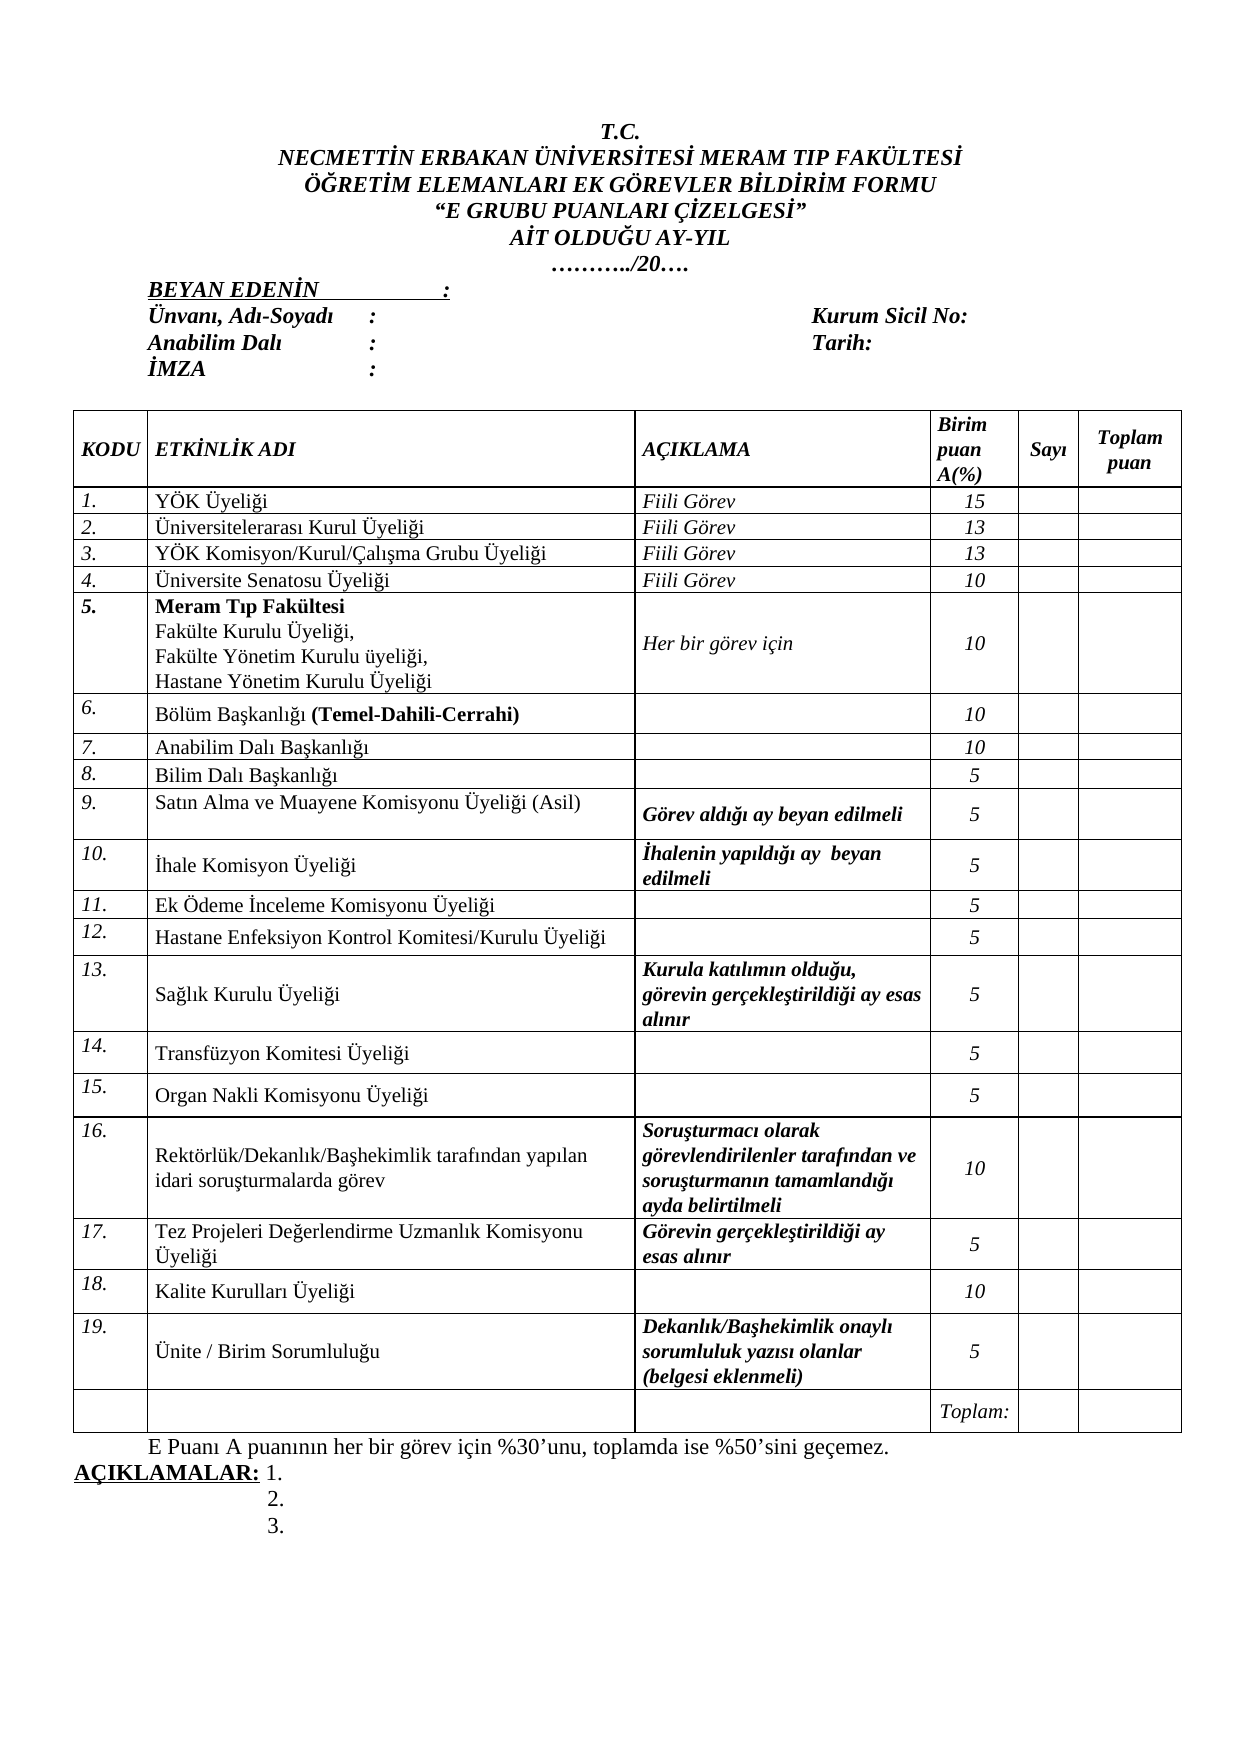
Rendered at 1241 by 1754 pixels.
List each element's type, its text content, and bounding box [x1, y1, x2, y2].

table_cell Bilim Dalı Başkanlığı [148, 760, 634, 788]
table_cell [1019, 567, 1078, 592]
table_cell 5 [931, 840, 1018, 890]
table_cell [1019, 1219, 1078, 1268]
table_cell 6. [74, 694, 147, 733]
table_cell 10 [931, 593, 1018, 693]
table_cell 13 [931, 540, 1018, 566]
table_cell Üniversite Senatosu Üyeliği [148, 567, 634, 592]
table_cell Kurula katılımın olduğu, görevin gerçekleştirildiği ay esas alınır [636, 956, 930, 1031]
table_cell [1019, 593, 1078, 693]
table_cell 10 [931, 694, 1018, 733]
text ………../20…. [148, 250, 1092, 276]
table_cell 10. [74, 840, 147, 890]
table_header KODU [74, 411, 147, 486]
table_cell İhalenin yapıldığı ay beyan edilmeli [636, 840, 930, 890]
table_cell [1019, 919, 1078, 955]
table_header Sayı [1019, 411, 1078, 486]
table_cell [1079, 956, 1181, 1031]
text AİT OLDUĞU AY-YIL [148, 223, 1092, 250]
table_cell 15 [931, 488, 1018, 513]
table_cell 5 [931, 956, 1018, 1031]
table_cell [1019, 891, 1078, 917]
table_cell [1079, 789, 1181, 839]
table_cell Tez Projeleri Değerlendirme Uzmanlık Komisyonu Üyeliği [148, 1219, 634, 1268]
text “E GRUBU PUANLARI ÇİZELGESİ” [148, 197, 1092, 223]
table_cell 8. [74, 760, 147, 788]
table_cell [1019, 514, 1078, 539]
table_cell [1019, 956, 1078, 1031]
table_header AÇIKLAMA [636, 411, 930, 486]
table_cell 5 [931, 1032, 1018, 1072]
table_cell [1019, 540, 1078, 566]
table_cell [1019, 840, 1078, 890]
table_cell 5 [931, 1314, 1018, 1388]
table_cell 13 [931, 514, 1018, 539]
table_cell 19. [74, 1314, 147, 1388]
table_cell Görev aldığı ay beyan edilmeli [636, 789, 930, 839]
table_cell Meram Tıp Fakültesi Fakülte Kurulu Üyeliği, Fakülte Yönetim Kurulu üyeliği, Hastane Yönetim Kurulu Üyeliği [148, 593, 634, 693]
table_cell Fiili Görev [636, 540, 930, 566]
table_cell [1079, 567, 1181, 592]
text 2. [148, 1485, 1092, 1512]
table_cell 1. [74, 488, 147, 513]
table_cell [1079, 540, 1181, 566]
table_cell [1019, 1032, 1078, 1072]
table_cell [636, 1032, 930, 1072]
table_cell Transfüzyon Komitesi Üyeliği [148, 1032, 634, 1072]
table_cell 12. [74, 919, 147, 955]
table_cell 15. [74, 1074, 147, 1116]
table_cell Kalite Kurulları Üyeliği [148, 1270, 634, 1312]
text E Puanı A puanının her bir görev için %30’unu, toplamda ise %50’sini geçemez. [148, 1433, 1092, 1459]
table_cell 5 [931, 789, 1018, 839]
table_cell [1019, 789, 1078, 839]
table_cell Fiili Görev [636, 514, 930, 539]
table_cell Dekanlık/Başhekimlik onaylı sorumluluk yazısı olanlar (belgesi eklenmeli) [636, 1314, 930, 1388]
text Ünvanı, Adı-Soyadı : Kurum Sicil No: [148, 303, 1092, 329]
table_cell 5 [931, 1074, 1018, 1116]
table_cell Fiili Görev [636, 567, 930, 592]
table_cell 13. [74, 956, 147, 1031]
table_cell 5 [931, 891, 1018, 917]
text T.C. [148, 118, 1092, 144]
table_cell [1019, 488, 1078, 513]
table_cell 10 [931, 734, 1018, 759]
text ÖĞRETİM ELEMANLARI EK GÖREVLER BİLDİRİM FORMU [148, 171, 1092, 197]
table_cell [1079, 514, 1181, 539]
table_cell Görevin gerçekleştirildiği ay esas alınır [636, 1219, 930, 1268]
text NECMETTİN ERBAKAN ÜNİVERSİTESİ MERAM TIP FAKÜLTESİ [148, 144, 1092, 171]
table_header Toplam puan [1079, 411, 1181, 486]
table_cell [1079, 488, 1181, 513]
table_cell [148, 1390, 634, 1432]
table_cell [1079, 1032, 1181, 1072]
table_cell [1019, 1074, 1078, 1116]
text AÇIKLAMALAR: 1. [74, 1459, 1092, 1485]
table_cell 10 [931, 567, 1018, 592]
table_cell Ünite / Birim Sorumluluğu [148, 1314, 634, 1388]
table_cell 9. [74, 789, 147, 839]
table_cell [1079, 734, 1181, 759]
text BEYAN EDENİN : [148, 276, 1092, 303]
table_cell Her bir görev için [636, 593, 930, 693]
text İMZA : [148, 355, 1092, 382]
table_cell [1079, 1074, 1181, 1116]
table_cell Anabilim Dalı Başkanlığı [148, 734, 634, 759]
table_cell [1079, 1314, 1181, 1388]
table_cell 11. [74, 891, 147, 917]
table_cell 7. [74, 734, 147, 759]
text Anabilim Dalı : Tarih: [148, 329, 1092, 355]
table_cell 4. [74, 567, 147, 592]
table_cell 5 [931, 1219, 1018, 1268]
table_cell [1019, 1270, 1078, 1312]
table_cell [1079, 694, 1181, 733]
table_cell İhale Komisyon Üyeliği [148, 840, 634, 890]
table_cell [636, 760, 930, 788]
table_cell Hastane Enfeksiyon Kontrol Komitesi/Kurulu Üyeliği [148, 919, 634, 955]
table_cell Toplam: [931, 1390, 1018, 1432]
table_cell YÖK Üyeliği [148, 488, 634, 513]
table_cell 16. [74, 1118, 147, 1217]
table_cell 18. [74, 1270, 147, 1312]
table_cell Üniversitelerarası Kurul Üyeliği [148, 514, 634, 539]
table_cell [1019, 760, 1078, 788]
table_cell Sağlık Kurulu Üyeliği [148, 956, 634, 1031]
table_cell 17. [74, 1219, 147, 1268]
table_cell 5. [74, 593, 147, 693]
table_cell 5 [931, 760, 1018, 788]
table_cell Organ Nakli Komisyonu Üyeliği [148, 1074, 634, 1116]
table_cell Rektörlük/Dekanlık/Başhekimlik tarafından yapılan idari soruşturmalarda görev [148, 1118, 634, 1217]
table_cell [636, 1390, 930, 1432]
table_cell [1019, 1118, 1078, 1217]
table_cell Fiili Görev [636, 488, 930, 513]
table_cell 14. [74, 1032, 147, 1072]
table_header ETKİNLİK ADI [148, 411, 634, 486]
table_cell [74, 1390, 147, 1432]
table_cell [636, 694, 930, 733]
table_cell [1019, 694, 1078, 733]
table_cell [1079, 1390, 1181, 1432]
text 3. [148, 1512, 1092, 1538]
table_cell [1079, 593, 1181, 693]
table_cell [1079, 840, 1181, 890]
table_cell 2. [74, 514, 147, 539]
table_cell 3. [74, 540, 147, 566]
table_cell [636, 919, 930, 955]
table_cell [636, 1270, 930, 1312]
table_cell 10 [931, 1118, 1018, 1217]
table_cell [1079, 891, 1181, 917]
table_cell [1019, 734, 1078, 759]
table_cell [636, 1074, 930, 1116]
table_cell YÖK Komisyon/Kurul/Çalışma Grubu Üyeliği [148, 540, 634, 566]
table_cell Satın Alma ve Muayene Komisyonu Üyeliği (Asil) [148, 789, 634, 839]
table_header Birim puan A(%) [931, 411, 1018, 486]
table_cell [1019, 1314, 1078, 1388]
table_cell 10 [931, 1270, 1018, 1312]
table_cell Bölüm Başkanlığı (Temel-Dahili-Cerrahi) [148, 694, 634, 733]
table_cell [1079, 1270, 1181, 1312]
table_cell [636, 734, 930, 759]
table_cell [636, 891, 930, 917]
table_cell [1019, 1390, 1078, 1432]
table_cell [1079, 1118, 1181, 1217]
table_cell Soruşturmacı olarak görevlendirilenler tarafından ve soruşturmanın tamamlandığı ayda belirtilmeli [636, 1118, 930, 1217]
table_cell [1079, 919, 1181, 955]
table_cell Ek Ödeme İnceleme Komisyonu Üyeliği [148, 891, 634, 917]
table_cell [1079, 760, 1181, 788]
table_cell [1079, 1219, 1181, 1268]
table_cell 5 [931, 919, 1018, 955]
